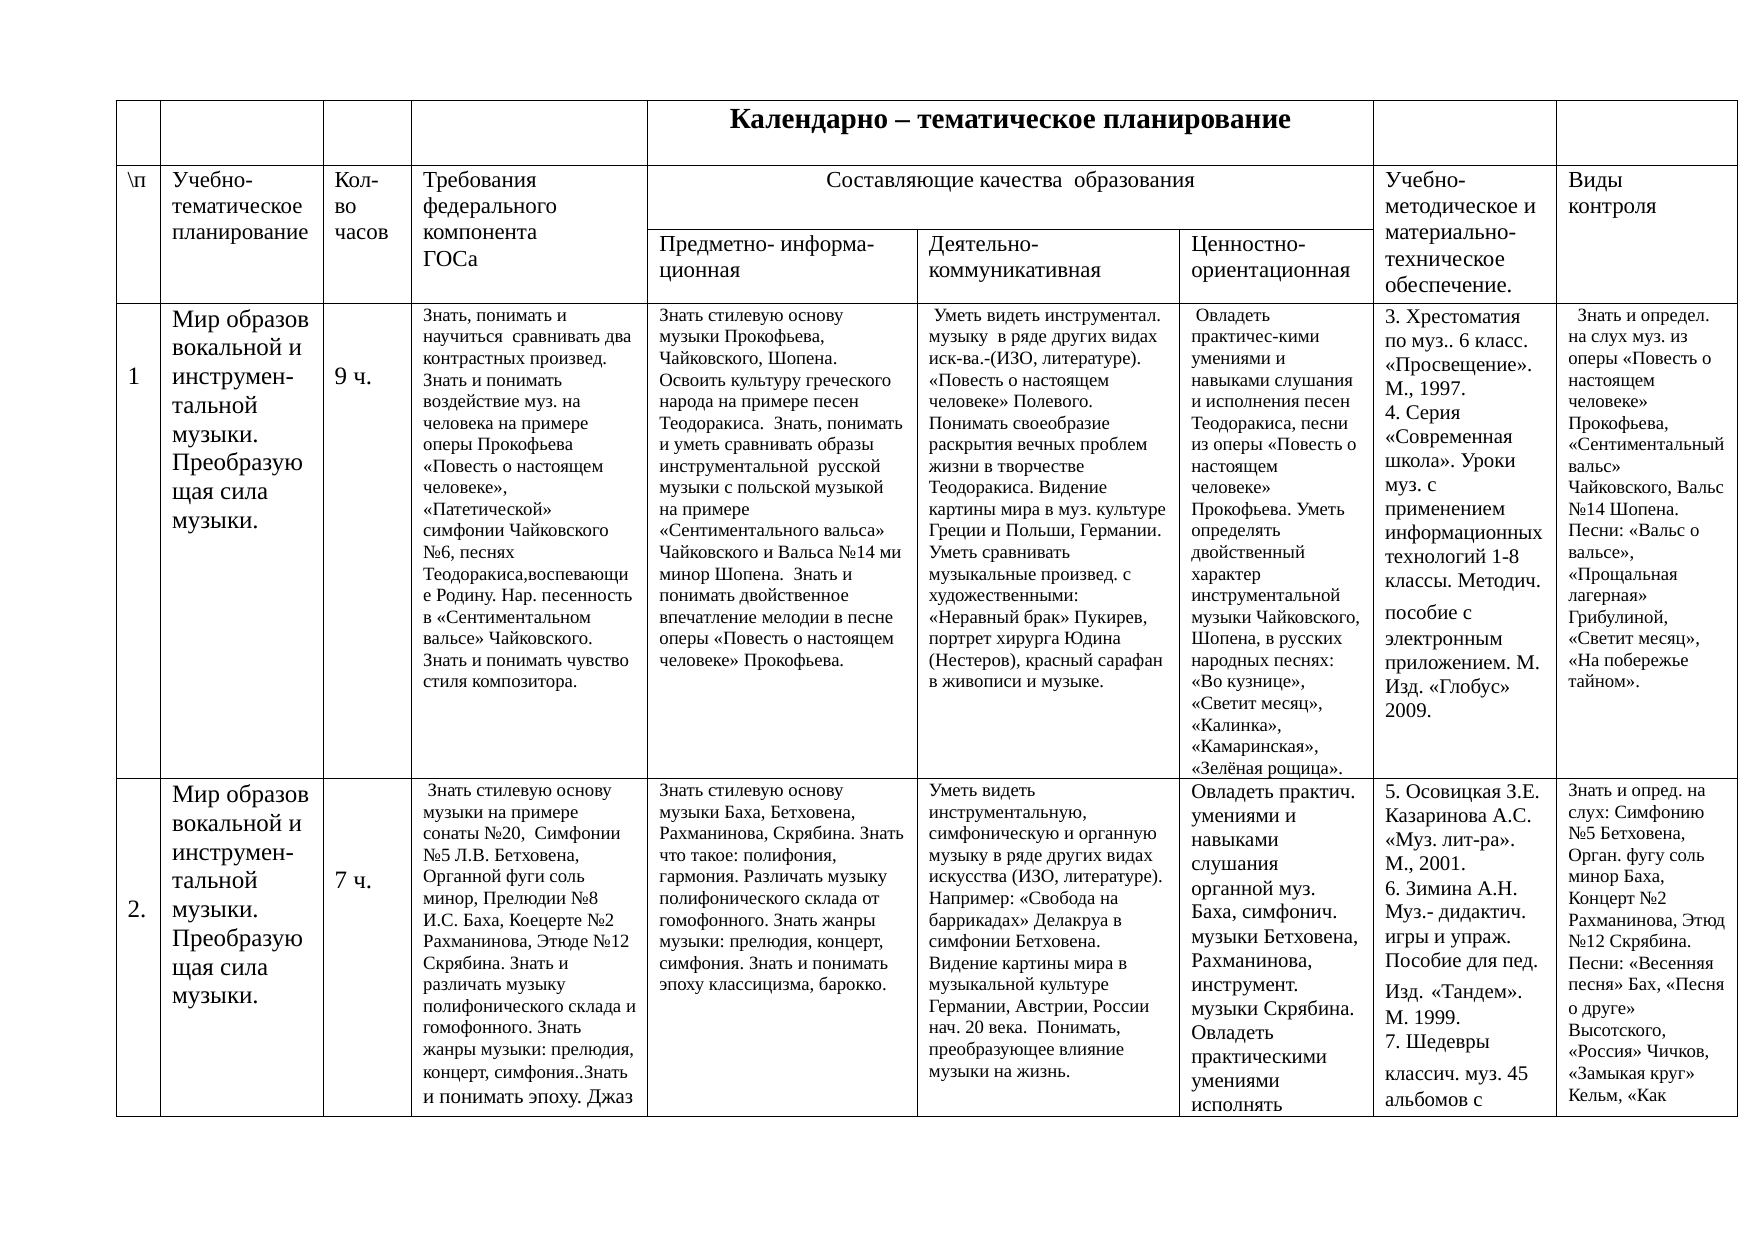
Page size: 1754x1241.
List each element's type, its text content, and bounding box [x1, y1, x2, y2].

table_cell Знать и определ. на слух муз. из оперы «Повесть о настоящем человеке» Прокофьева, «Сентиментальный вальс» Чайковского, Вальс №14 Шопена. Песни: «Вальс о вальсе», «Прощальная лагерная» Грибулиной, «Светит месяц», «На побережье тайном». [1557, 304, 1737, 778]
table_cell Мир образов вокальной и инструмен-тальной музыки. Преобразующая сила музыки. [161, 304, 323, 778]
table_cell Кол- во часов [324, 166, 411, 303]
table_header [1557, 101, 1737, 165]
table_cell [1557, 779, 1737, 1116]
table_header Календарно – тематическое планирование [648, 101, 1373, 165]
table_cell Учебно-тематическое планирование [161, 166, 323, 303]
table_cell 9 ч. [324, 304, 411, 778]
table_cell 1 [117, 304, 160, 778]
table_cell Виды контроля [1557, 166, 1737, 303]
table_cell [161, 779, 323, 1116]
table_cell Знать стилевую основу музыки Прокофьева, Чайковского, Шопена. Освоить культуру греческого народа на примере песен Теодоракиса. Знать, понимать и уметь сравнивать образы инструментальной русской музыки с польской музыкой на примере «Сентиментального вальса» Чайковского и Вальса №14 ми минор Шопена. Знать и понимать двойственное впечатление мелодии в песне оперы «Повесть о настоящем человеке» Прокофьева. [648, 304, 917, 778]
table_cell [1374, 779, 1556, 1116]
table_header [412, 101, 647, 165]
table_cell Требования федерального компонента ГОСа [412, 166, 647, 303]
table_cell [1180, 779, 1373, 1116]
table_cell Деятельно-коммуникативная [918, 230, 1179, 303]
table_cell Ценностно-ориентационная [1180, 230, 1373, 303]
table_cell \п [117, 166, 160, 303]
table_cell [648, 779, 917, 1116]
table_cell Учебно-методическое и материально-техническое обеспечение. [1374, 166, 1556, 303]
table_cell Предметно- информа-ционная [648, 230, 917, 303]
table_header [161, 101, 323, 165]
table_cell Уметь видеть инструментал. музыку в ряде других видах иск-ва.-(ИЗО, литературе). «Повесть о настоящем человеке» Полевого. Понимать своеобразие раскрытия вечных проблем жизни в творчестве Теодоракиса. Видение картины мира в муз. культуре Греции и Польши, Германии. Уметь сравнивать музыкальные произвед. с художественными: «Неравный брак» Пукирев, портрет хирурга Юдина (Нестеров), красный сарафан в живописи и музыке. [918, 304, 1179, 778]
table_cell Овладеть практичес-кими умениями и навыками слушания и исполнения песен Теодоракиса, песни из оперы «Повесть о настоящем человеке» Прокофьева. Уметь определять двойственный характер инструментальной музыки Чайковского, Шопена, в русских народных песнях: «Во кузнице», «Светит месяц», «Калинка», «Камаринская», «Зелёная рощица». [1180, 304, 1373, 778]
table_cell 2. [117, 779, 160, 1116]
table_cell 3. Хрестоматия по муз.. 6 класс. «Просвещение». М., 1997. 4. Серия «Современная школа». Уроки муз. с применением информационных технологий 1-8 классы. Методич. пособие с электронным приложением. М. Изд. «Глобус» 2009. [1374, 304, 1556, 778]
table_header [117, 101, 160, 165]
table_cell 7 ч. [324, 779, 411, 1116]
table_cell Знать, понимать и научиться сравнивать два контрастных произвед. Знать и понимать воздействие муз. на человека на примере оперы Прокофьева «Повесть о настоящем человеке», «Патетической» симфонии Чайковского №6, песнях Теодоракиса,воспевающие Родину. Нар. песенность в «Сентиментальном вальсе» Чайковского. Знать и понимать чувство стиля композитора. [412, 304, 647, 778]
table_cell Составляющие качества образования [648, 166, 1373, 229]
table_header [1374, 101, 1556, 165]
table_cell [918, 779, 1179, 1116]
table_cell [412, 779, 647, 1116]
table_header [324, 101, 411, 165]
